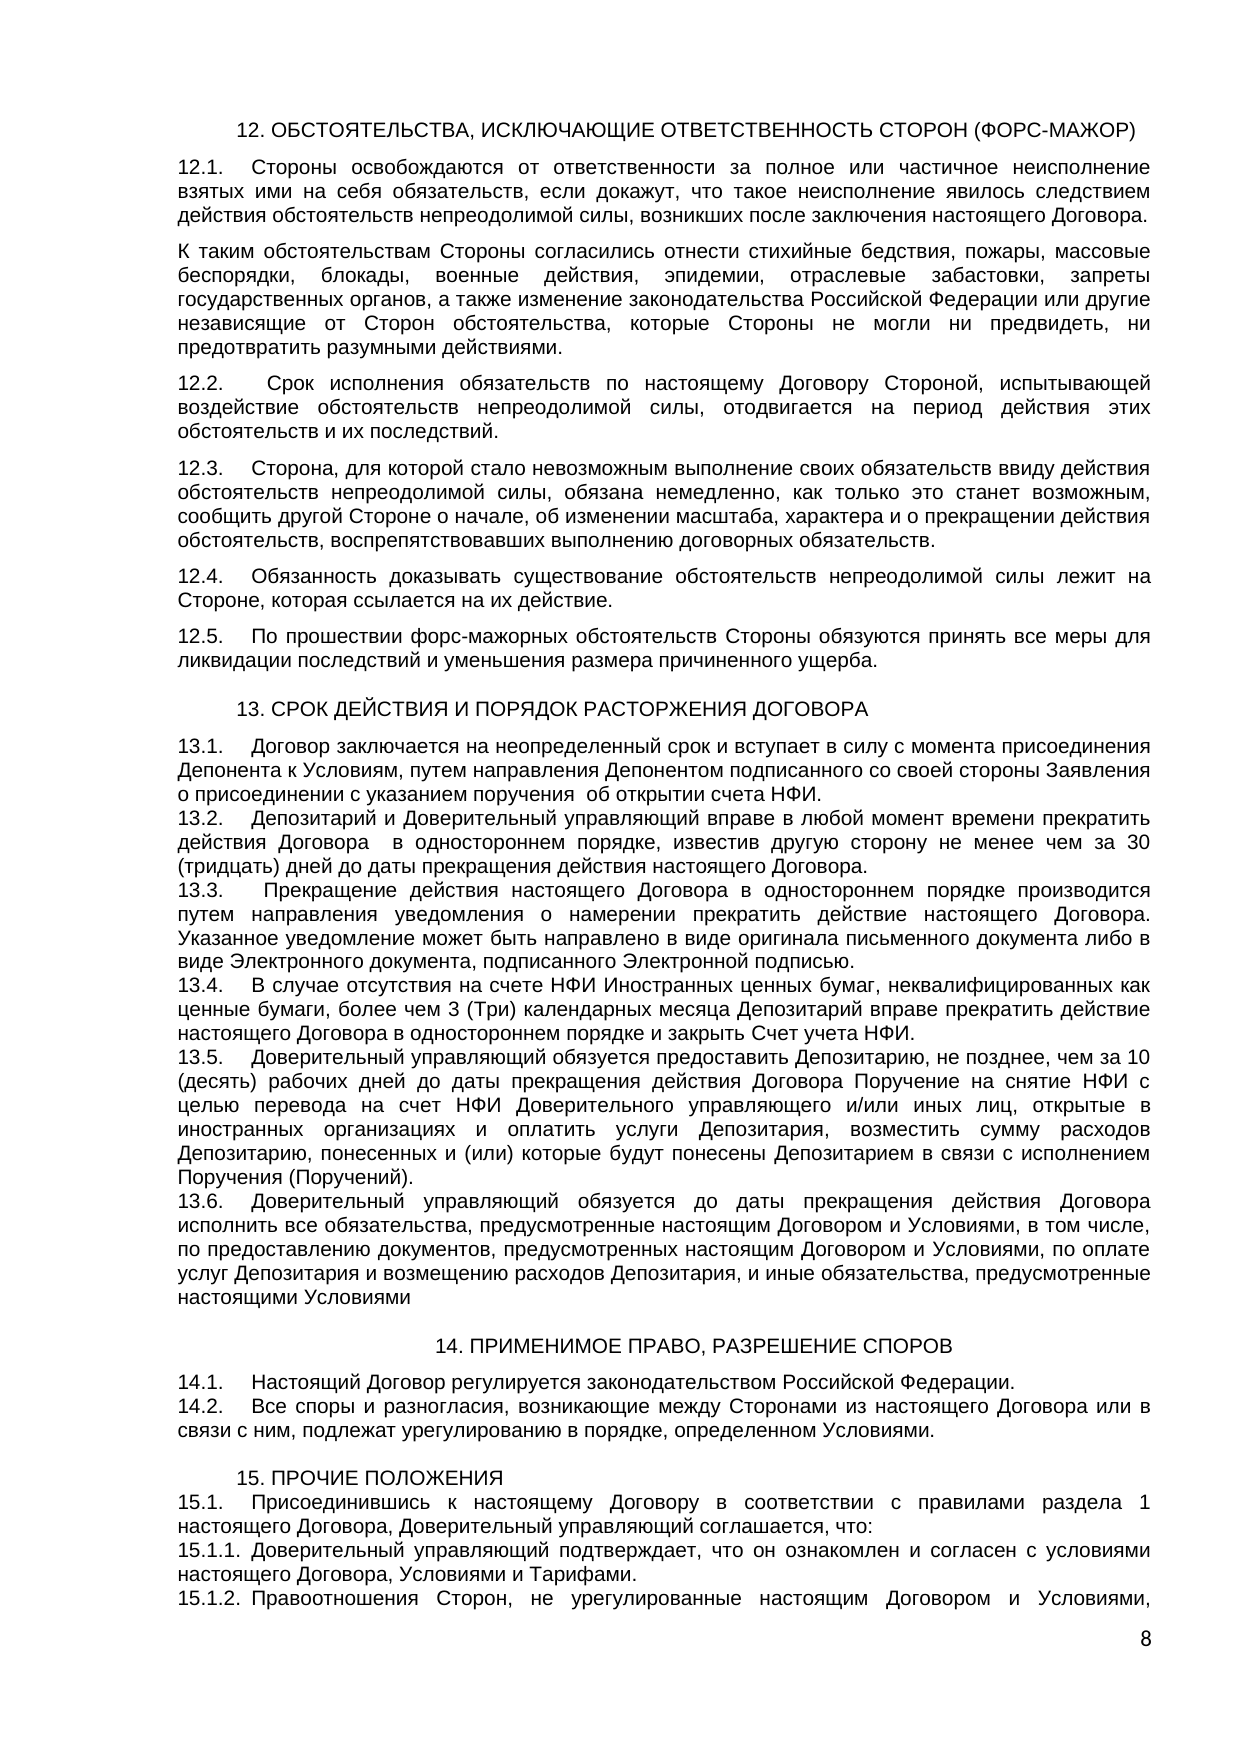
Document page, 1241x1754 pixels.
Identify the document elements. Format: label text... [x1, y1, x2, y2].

list Обязанность доказывать существование обстоятельств непреодолимой силы лежит на Стороне, которая ссылается на их действие. [177, 564, 1152, 612]
list Доверительный управляющий подтверждает, что он ознакомлен и согласен с условиями настоящего Договора, Условиями и Тарифами. [177, 1538, 1152, 1586]
text 15. ПРОЧИЕ ПОЛОЖЕНИЯ [236, 1466, 1152, 1490]
list Сторона, для которой стало невозможным выполнение своих обязательств ввиду действия обстоятельств непреодолимой силы, обязана немедленно, как только это станет возможным, сообщить другой Стороне о начале, об изменении масштаба, характера и о прекращении действия обстоятельств, воспрепятствовавших выполнению договорных обязательств. [177, 456, 1152, 551]
list Доверительный управляющий обязуется до даты прекращения действия Договора исполнить все обязательства, предусмотренные настоящим Договором и Условиями, в том числе, по предоставлению документов, предусмотренных настоящим Договором и Условиями, по оплате услуг Депозитария и возмещению расходов Депозитария, и иные обязательства, предусмотренные настоящими Условиями [177, 1189, 1152, 1309]
text 12. ОБСТОЯТЕЛЬСТВА, ИСКЛЮЧАЮЩИЕ ОТВЕТСТВЕННОСТЬ СТОРОН (ФОРС-МАЖОР) [236, 118, 1152, 142]
list Присоединившись к настоящему Договору в соответствии с правилами раздела 1 настоящего Договора, Доверительный управляющий соглашается, что: [177, 1490, 1152, 1538]
list Срок исполнения обязательств по настоящему Договору Стороной, испытывающей воздействие обстоятельств непреодолимой силы, отодвигается на период действия этих обстоятельств и их последствий. [177, 371, 1152, 443]
list Прекращение действия настоящего Договора в одностороннем порядке производится путем направления уведомления о намерении прекратить действие настоящего Договора. Указанное уведомление может быть направлено в виде оригинала письменного документа либо в виде Электронного документа, подписанного Электронной подписью. [177, 877, 1152, 973]
text К таким обстоятельствам Стороны согласились отнести стихийные бедствия, пожары, массовые беспорядки, блокады, военные действия, эпидемии, отраслевые забастовки, запреты государственных органов, а также изменение законодательства Российской Федерации или другие независящие от Сторон обстоятельства, которые Стороны не могли ни предвидеть, ни предотвратить разумными действиями. [177, 239, 1152, 359]
list По прошествии форс-мажорных обстоятельств Стороны обязуются принять все меры для ликвидации последствий и уменьшения размера причиненного ущерба. [177, 624, 1152, 672]
list Депозитарий и Доверительный управляющий вправе в любой момент времени прекратить действия Договора в одностороннем порядке, известив другую сторону не менее чем за 30 (тридцать) дней до даты прекращения действия настоящего Договора. [177, 806, 1152, 877]
subtitle 13. СРОК ДЕЙСТВИЯ И ПОРЯДОК РАСТОРЖЕНИЯ ДОГОВОРА [236, 697, 1152, 721]
list Договор заключается на неопределенный срок и вступает в силу с момента присоединения Депонента к Условиям, путем направления Депонентом подписанного со своей стороны Заявления о присоединении с указанием поручения об открытии счета НФИ. [177, 734, 1152, 806]
list Стороны освобождаются от ответственности за полное или частичное неисполнение взятых ими на себя обязательств, если докажут, что такое неисполнение явилось следствием действия обстоятельств непреодолимой силы, возникших после заключения настоящего Договора. [177, 154, 1152, 226]
text 14. ПРИМЕНИМОЕ ПРАВО, РАЗРЕШЕНИЕ СПОРОВ [236, 1334, 1152, 1358]
list Доверительный управляющий обязуется предоставить Депозитарию, не позднее, чем за 10 (десять) рабочих дней до даты прекращения действия Договора Поручение на снятие НФИ с целью перевода на счет НФИ Доверительного управляющего и/или иных лиц, открытые в иностранных организациях и оплатить услуги Депозитария, возместить сумму расходов Депозитарию, понесенных и (или) которые будут понесены Депозитарием в связи с исполнением Поручения (Поручений). [177, 1045, 1152, 1189]
list Настоящий Договор регулируется законодательством Российской Федерации. [177, 1370, 1152, 1394]
list Все споры и разногласия, возникающие между Сторонами из настоящего Договора или в связи с ним, подлежат урегулированию в порядке, определенном Условиями. [177, 1394, 1152, 1442]
list В случае отсутствия на счете НФИ Иностранных ценных бумаг, неквалифицированных как ценные бумаги, более чем 3 (Три) календарных месяца Депозитарий вправе прекратить действие настоящего Договора в одностороннем порядке и закрыть Cчет учета НФИ. [177, 973, 1152, 1045]
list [177, 1586, 1152, 1610]
